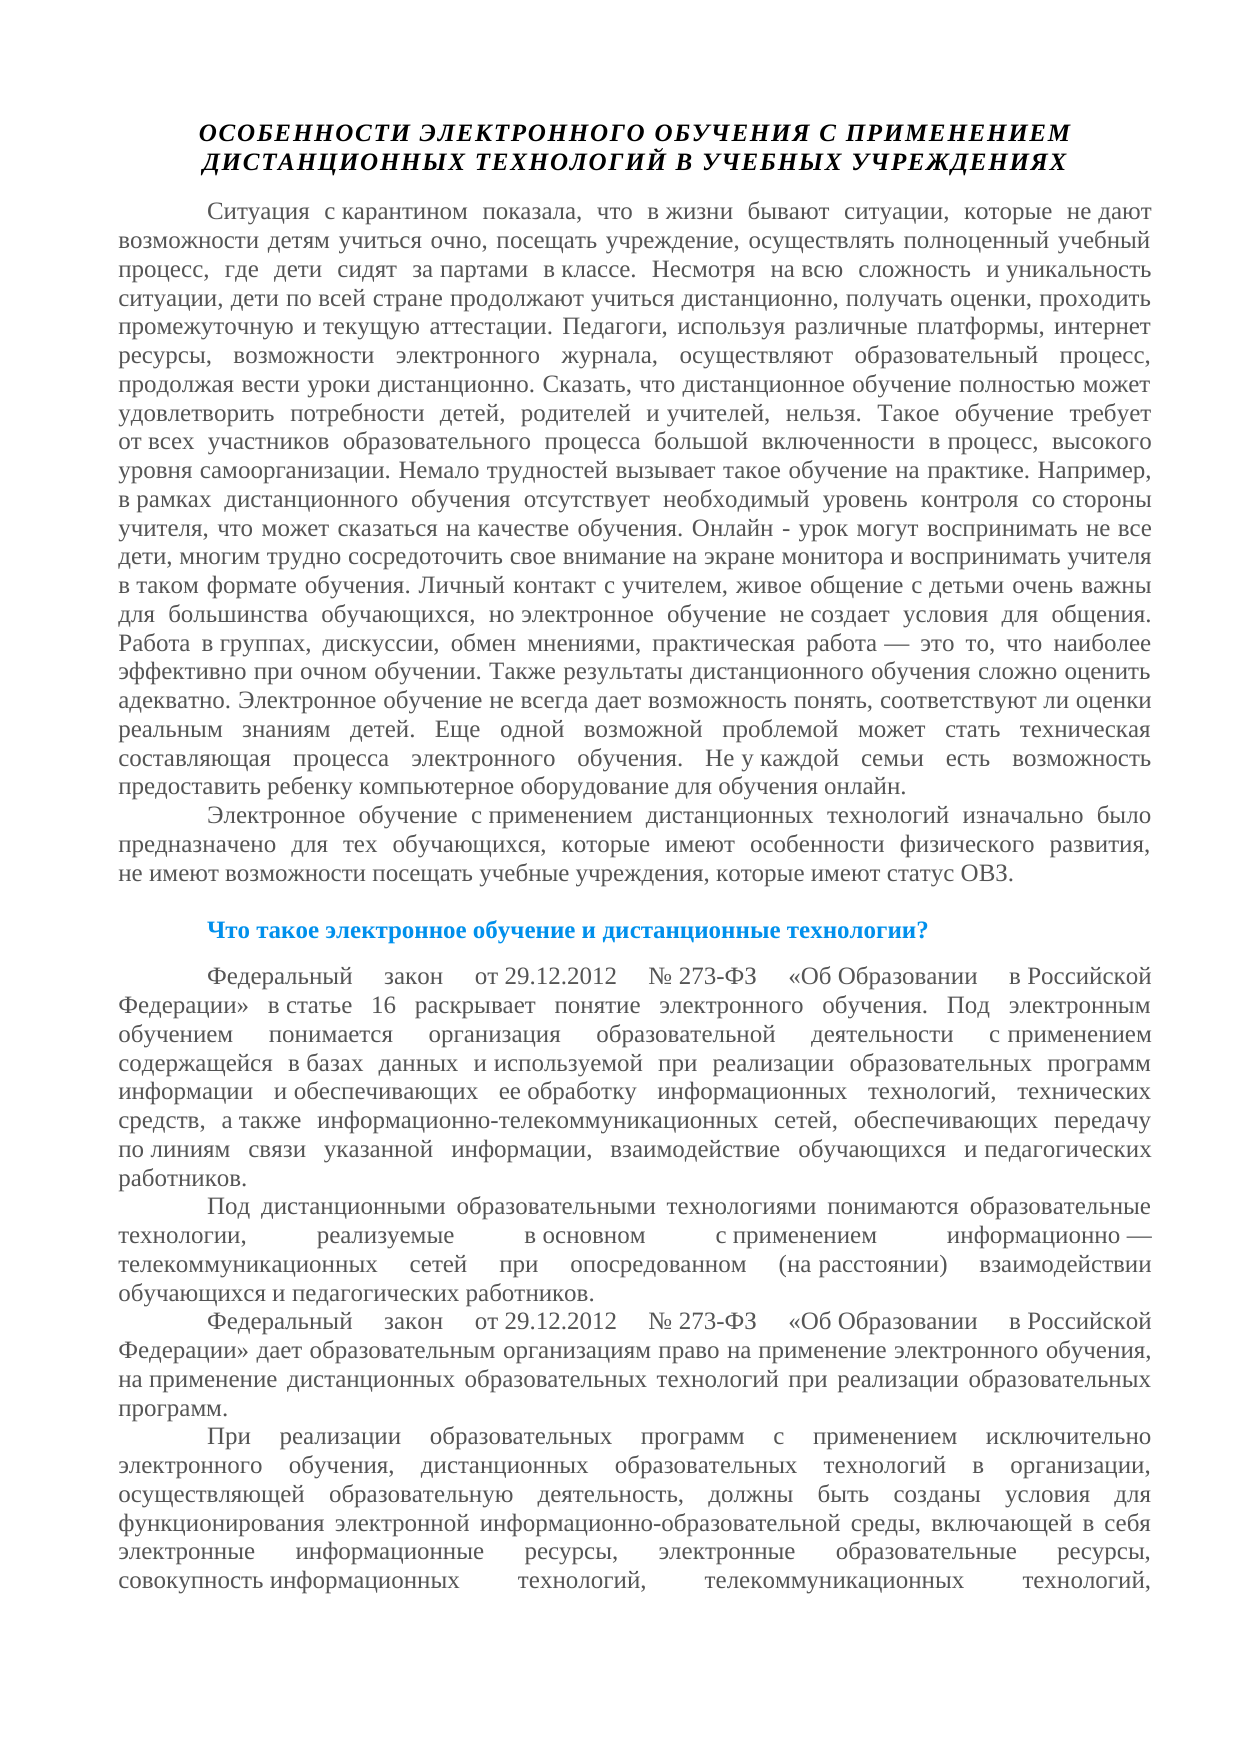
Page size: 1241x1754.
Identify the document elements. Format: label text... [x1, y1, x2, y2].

text Под дистанционными образовательными технологиями понимаются образовательные технологии, реализуемые в основном с применением информационно — телекоммуникационных сетей при опосредованном (на расстоянии) взаимодействии обучающихся и педагогических работников. [118, 1191, 1152, 1306]
text ОСОБЕННОСТИ ЭЛЕКТРОННОГО ОБУЧЕНИЯ С ПРИМЕНЕНИЕМ ДИСТАНЦИОННЫХ ТЕХНОЛОГИЙ В учебных учреждениях [118, 118, 1152, 176]
text Электронное обучение с применением дистанционных технологий изначально было предназначено для тех обучающихся, которые имеют особенности физического развития, не имеют возможности посещать учебные учреждения, которые имеют статус ОВЗ. [118, 800, 1152, 886]
text Что такое электронное обучение и дистанционные технологии? [118, 915, 1152, 944]
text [118, 1421, 1152, 1594]
text Ситуация с карантином показала, что в жизни бывают ситуации, которые не дают возможности детям учиться очно, посещать учреждение, осуществлять полноценный учебный процесс, где дети сидят за партами в классе. Несмотря на всю сложность и уникальность ситуации, дети по всей стране продолжают учиться дистанционно, получать оценки, проходить промежуточную и текущую аттестации. Педагоги, используя различные платформы, интернет ресурсы, возможности электронного журнала, осуществляют образовательный процесс, продолжая вести уроки дистанционно. Сказать, что дистанционное обучение полностью может удовлетворить потребности детей, родителей и учителей, нельзя. Такое обучение требует от всех участников образовательного процесса большой включенности в процесс, высокого уровня самоорганизации. Немало трудностей вызывает такое обучение на практике. Например, в рамках дистанционного обучения отсутствует необходимый уровень контроля со стороны учителя, что может сказаться на качестве обучения. Онлайн - урок могут воспринимать не все дети, многим трудно сосредоточить свое внимание на экране монитора и воспринимать учителя в таком формате обучения. Личный контакт с учителем, живое общение с детьми очень важны для большинства обучающихся, но электронное обучение не создает условия для общения. Работа в группах, дискуссии, обмен мнениями, практическая работа — это то, что наиболее эффективно при очном обучении. Также результаты дистанционного обучения сложно оценить адекватно. Электронное обучение не всегда дает возможность понять, соответствуют ли оценки реальным знаниям детей. Еще одной возможной проблемой может стать техническая составляющая процесса электронного обучения. Не у каждой семьи есть возможность предоставить ребенку компьютерное оборудование для обучения онлайн. [118, 196, 1152, 800]
text Федеральный закон от 29.12.2012 № 273-ФЗ «Об Образовании в Российской Федерации» дает образовательным организациям право на применение электронного обучения, на применение дистанционных образовательных технологий при реализации образовательных программ. [118, 1306, 1152, 1421]
text Федеральный закон от 29.12.2012 № 273-ФЗ «Об Образовании в Российской Федерации» в статье 16 раскрывает понятие электронного обучения. Под электронным обучением понимается организация образовательной деятельности с применением содержащейся в базах данных и используемой при реализации образовательных программ информации и обеспечивающих ее обработку информационных технологий, технических средств, а также информационно-телекоммуникационных сетей, обеспечивающих передачу по линиям связи указанной информации, взаимодействие обучающихся и педагогических работников. [118, 961, 1152, 1191]
